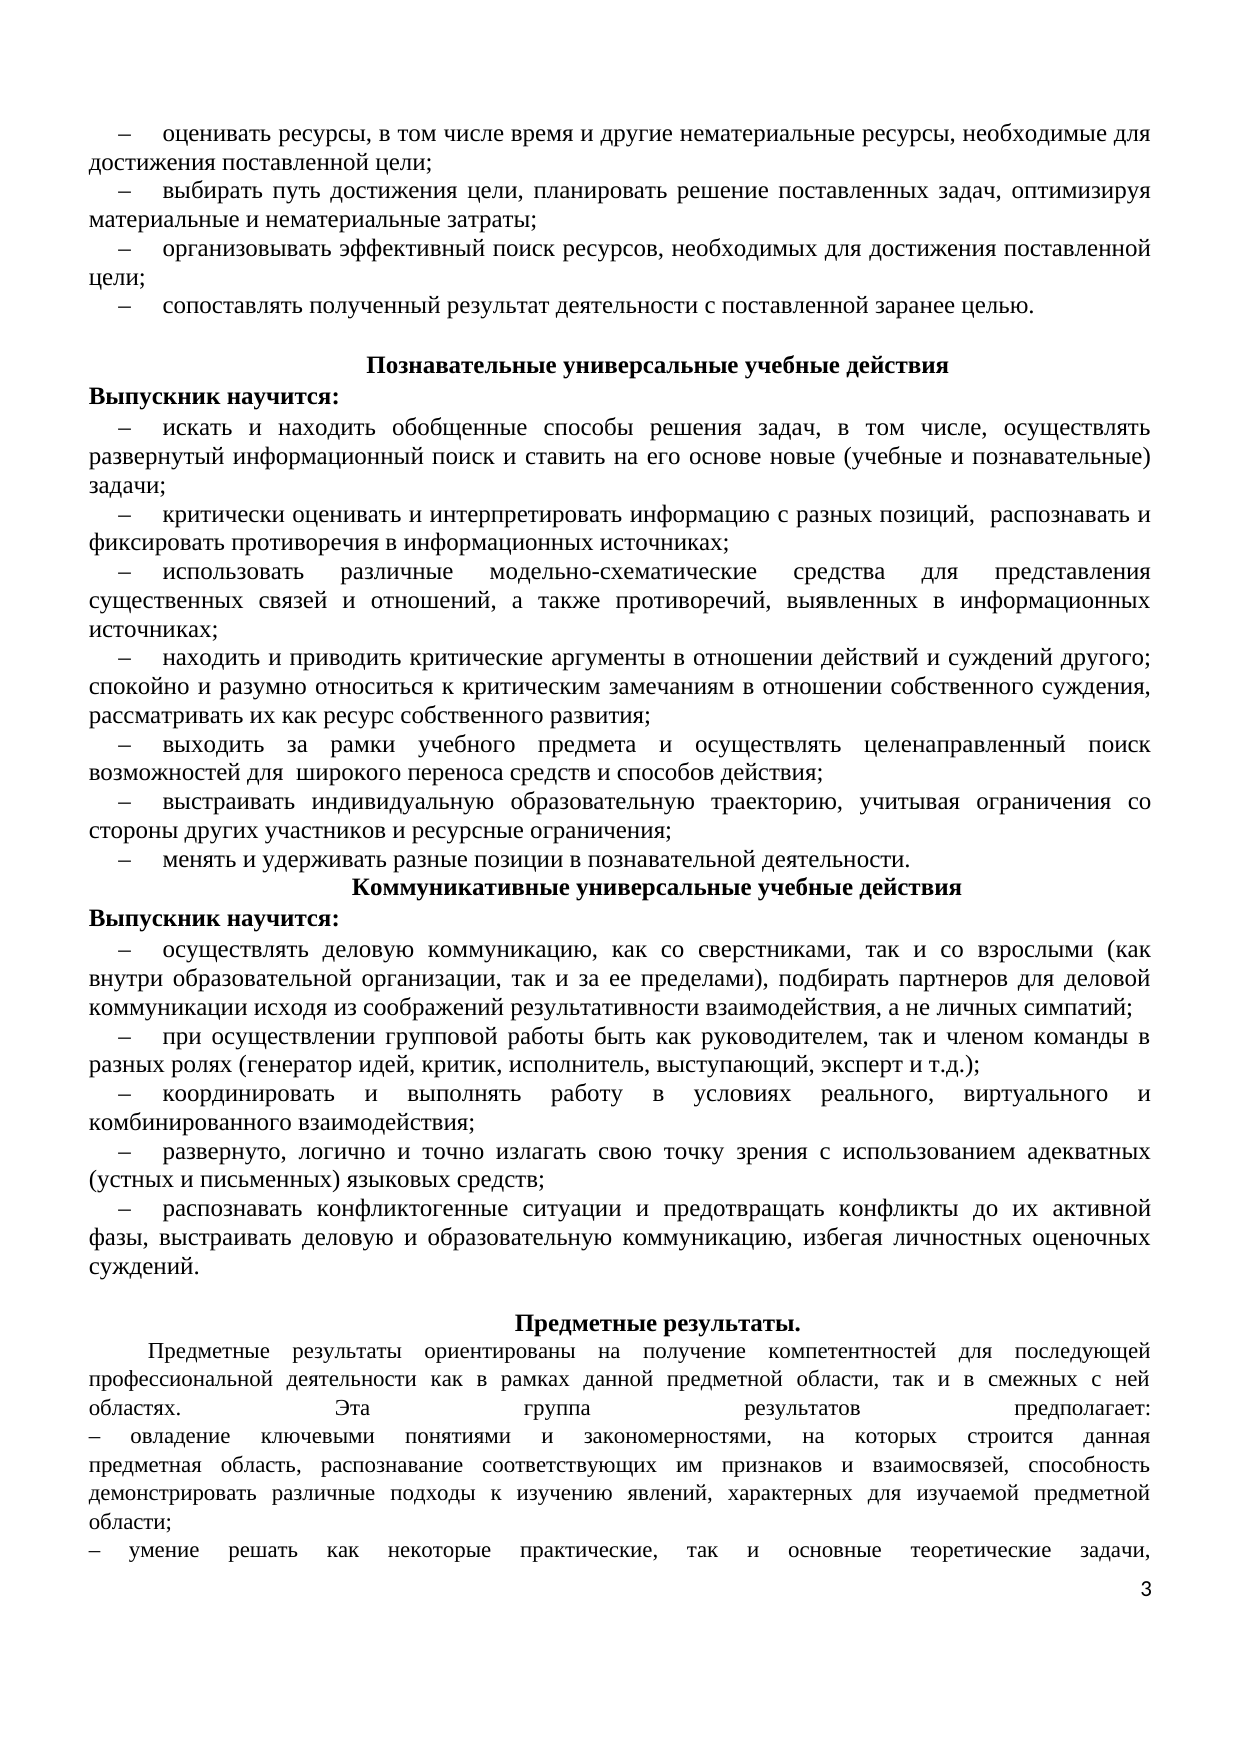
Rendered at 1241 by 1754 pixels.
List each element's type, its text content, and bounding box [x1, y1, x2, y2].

text оценивать ресурсы, в том числе время и другие нематериальные ресурсы, необходимые для достижения поставленной цели; [88, 118, 1152, 176]
text Коммуникативные универсальные учебные действия [162, 872, 1152, 901]
text организовывать эффективный поиск ресурсов, необходимых для достижения поставленной цели; [88, 233, 1152, 291]
text развернуто, логично и точно излагать свою точку зрения с использованием адекватных (устных и письменных) языковых средств; [88, 1136, 1152, 1193]
text сопоставлять полученный результат деятельности с поставленной заранее целью. [88, 291, 1152, 319]
text выходить за рамки учебного предмета и осуществлять целенаправленный поиск возможностей для широкого переноса средств и способов действия; [88, 729, 1152, 786]
text осуществлять деловую коммуникацию, как со сверстниками, так и со взрослыми (как внутри образовательной организации, так и за ее пределами), подбирать партнеров для деловой коммуникации исходя из соображений результативности взаимодействия, а не личных симпатий; [88, 934, 1152, 1021]
text Выпускник научится: [88, 381, 1152, 410]
text менять и удерживать разные позиции в познавательной деятельности. [88, 844, 1152, 872]
text критически оценивать и интерпретировать информацию с разных позиций, распознавать и фиксировать противоречия в информационных источниках; [88, 499, 1152, 556]
text выбирать путь достижения цели, планировать решение поставленных задач, оптимизируя материальные и нематериальные затраты; [88, 176, 1152, 233]
text выстраивать индивидуальную образовательную траекторию, учитывая ограничения со стороны других участников и ресурсные ограничения; [88, 786, 1152, 844]
text Познавательные универсальные учебные действия [88, 350, 1152, 379]
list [88, 1337, 1152, 1562]
text искать и находить обобщенные способы решения задач, в том числе, осуществлять развернутый информационный поиск и ставить на его основе новые (учебные и познавательные) задачи; [88, 412, 1152, 499]
text Выпускник научится: [88, 903, 1152, 932]
text Предметные результаты. [88, 1308, 1152, 1337]
text координировать и выполнять работу в условиях реального, виртуального и комбинированного взаимодействия; [88, 1078, 1152, 1136]
text при осуществлении групповой работы быть как руководителем, так и членом команды в разных ролях (генератор идей, критик, исполнитель, выступающий, эксперт и т.д.); [88, 1021, 1152, 1078]
text находить и приводить критические аргументы в отношении действий и суждений другого; спокойно и разумно относиться к критическим замечаниям в отношении собственного суждения, рассматривать их как ресурс собственного развития; [88, 642, 1152, 729]
text использовать различные модельно-схематические средства для представления существенных связей и отношений, а также противоречий, выявленных в информационных источниках; [88, 556, 1152, 642]
text распознавать конфликтогенные ситуации и предотвращать конфликты до их активной фазы, выстраивать деловую и образовательную коммуникацию, избегая личностных оценочных суждений. [88, 1193, 1152, 1279]
